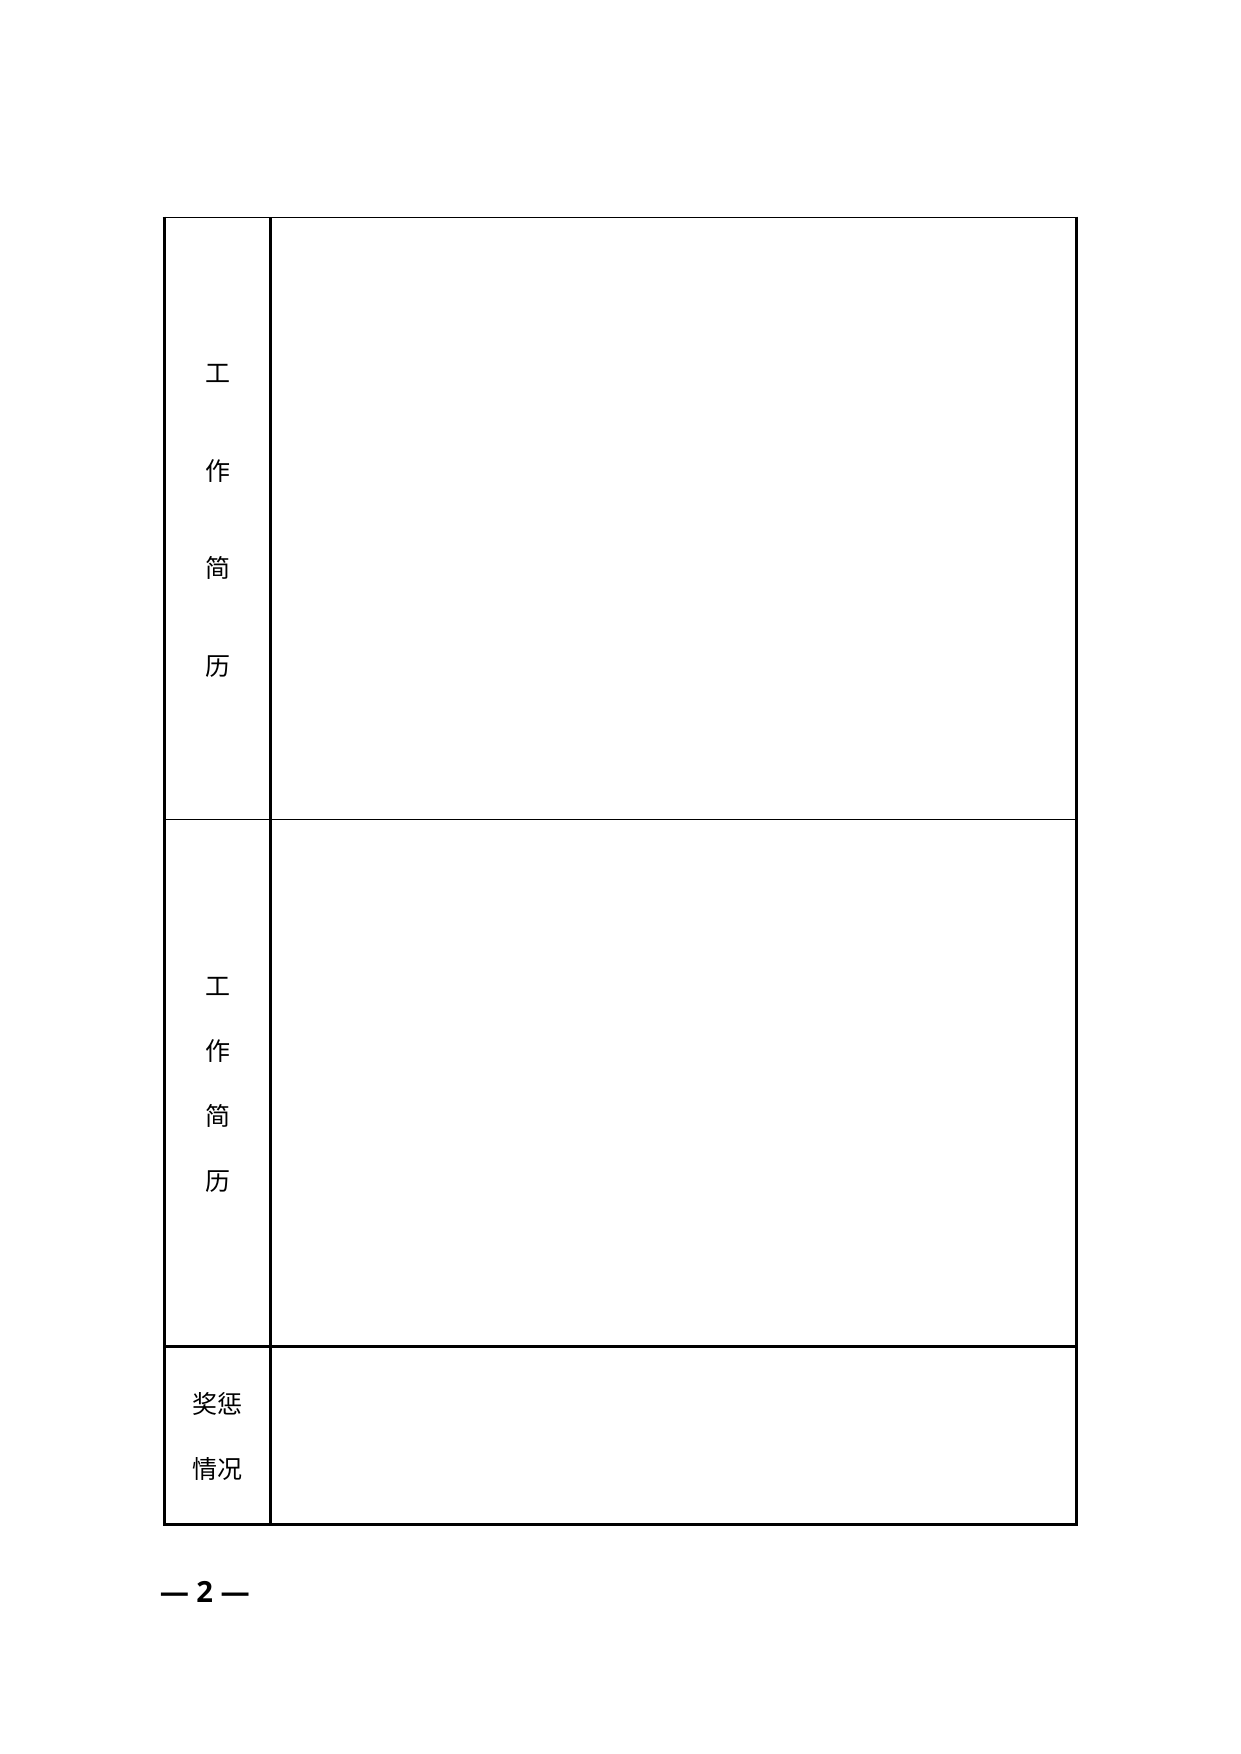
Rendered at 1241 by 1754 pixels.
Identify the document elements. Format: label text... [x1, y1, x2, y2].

table_cell 工 作 简 历 [166, 218, 269, 819]
table_cell [272, 820, 1075, 1344]
table_cell [272, 218, 1075, 819]
table_cell 工 作 简 历 [166, 820, 269, 1344]
table_cell [272, 1348, 1075, 1522]
table_cell 奖惩 情况 [166, 1348, 269, 1522]
